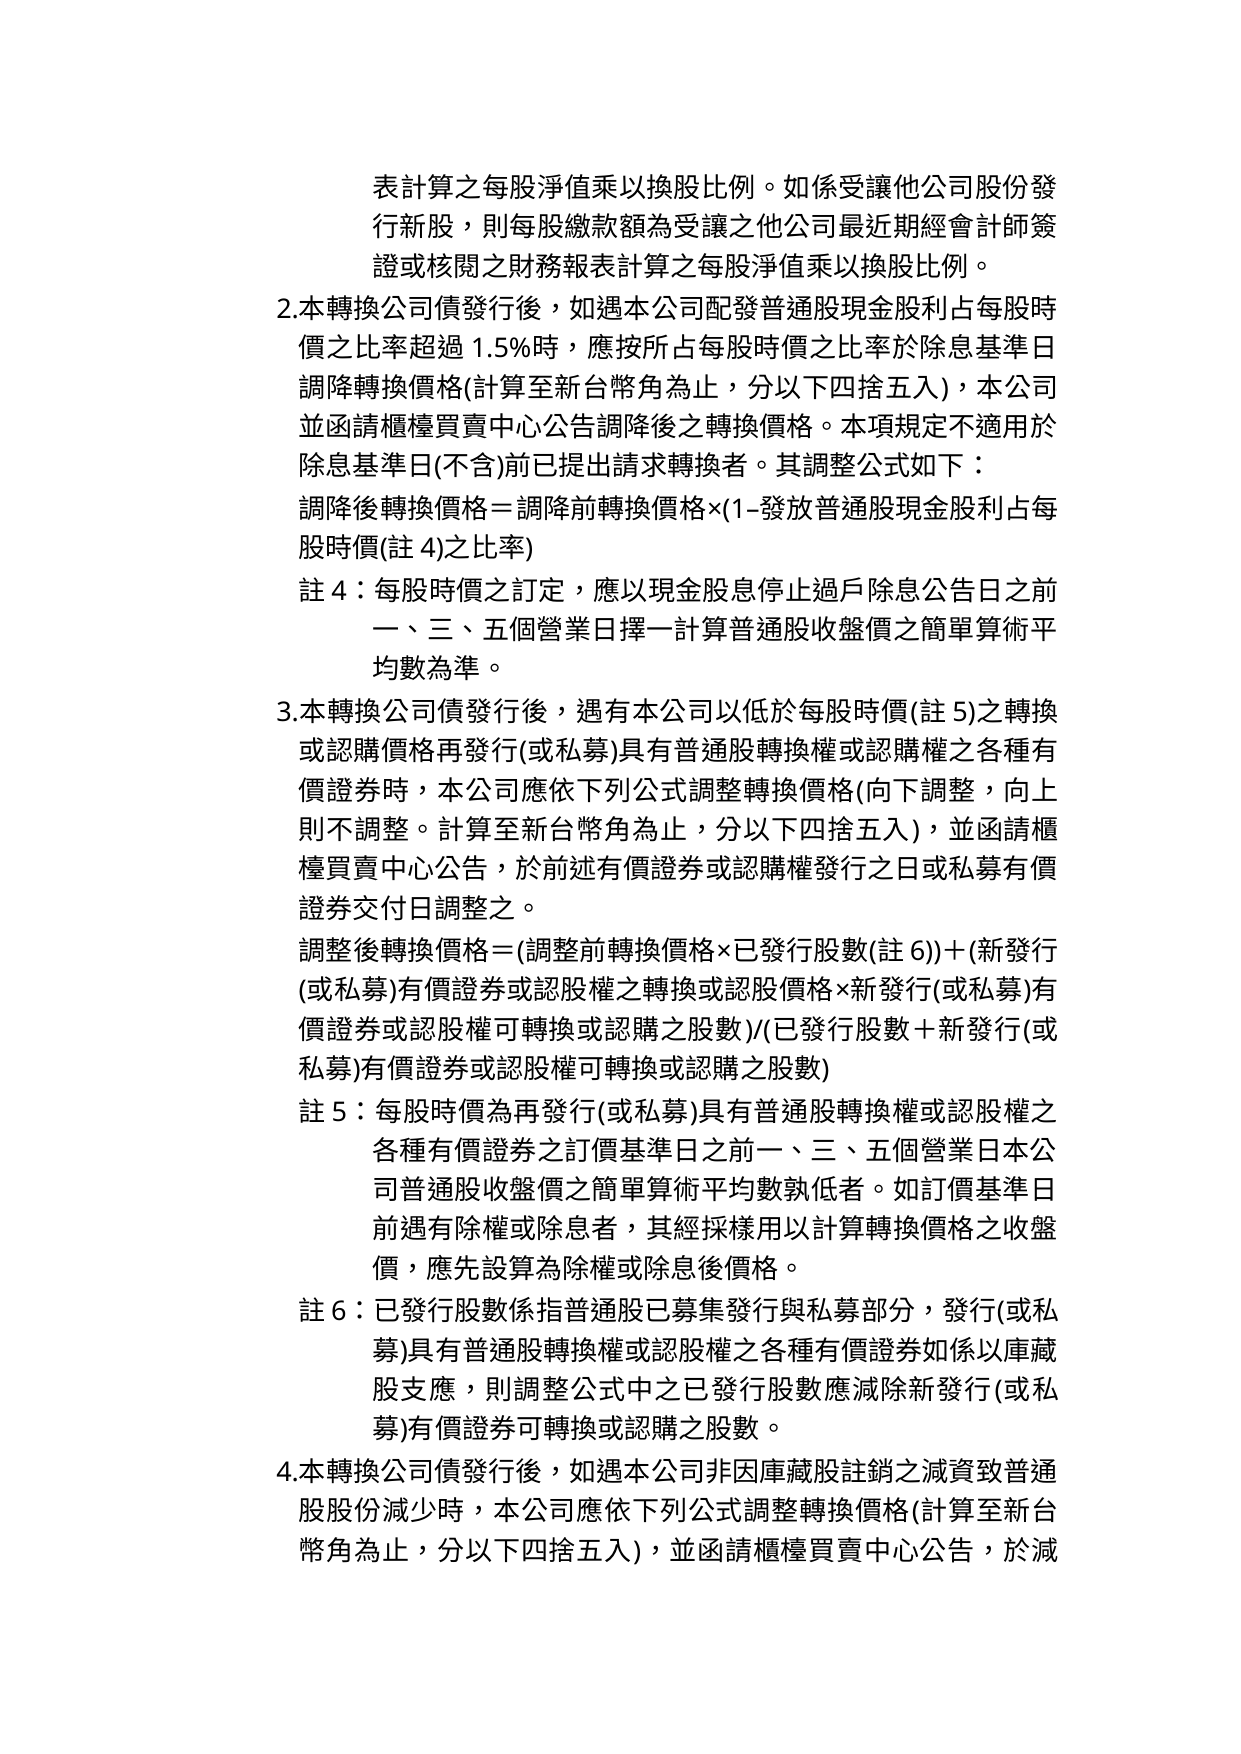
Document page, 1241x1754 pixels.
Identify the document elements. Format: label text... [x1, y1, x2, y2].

table_cell 2.本轉換公司債發行後，如遇本公司配發普通股現金股利占每股時價之比率超過1.5%時，應按所占每股時價之比率於除息基準日調降轉換價格(計算至新台幣角為止，分以下四捨五入)，本公司並函請櫃檯買賣中心公告調降後之轉換價格。本項規定不適用於除息基準日(不含)前已提出請求轉換者。其調整公式如下： [186, 285, 1061, 485]
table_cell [186, 1448, 1061, 1569]
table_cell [186, 165, 1061, 285]
table_cell 註6：已發行股數係指普通股已募集發行與私募部分，發行(或私募)具有普通股轉換權或認股權之各種有價證券如係以庫藏股支應，則調整公式中之已發行股數應減除新發行(或私募)有價證券可轉換或認購之股數。 [186, 1288, 1061, 1448]
table_cell 註5：每股時價為再發行(或私募)具有普通股轉換權或認股權之各種有價證券之訂價基準日之前一、三、五個營業日本公司普通股收盤價之簡單算術平均數孰低者。如訂價基準日前遇有除權或除息者，其經採樣用以計算轉換價格之收盤價，應先設算為除權或除息後價格。 [186, 1088, 1061, 1288]
table_cell 調整後轉換價格＝(調整前轉換價格×已發行股數(註6))＋(新發行(或私募)有價證券或認股權之轉換或認股價格×新發行(或私募)有價證券或認股權可轉換或認購之股數)/(已發行股數＋新發行(或私募)有價證券或認股權可轉換或認購之股數) [186, 928, 1061, 1088]
table_cell 3.本轉換公司債發行後，遇有本公司以低於每股時價(註5)之轉換或認購價格再發行(或私募)具有普通股轉換權或認購權之各種有價證券時，本公司應依下列公式調整轉換價格(向下調整，向上則不調整。計算至新台幣角為止，分以下四捨五入)，並函請櫃檯買賣中心公告，於前述有價證券或認購權發行之日或私募有價證券交付日調整之。 [186, 688, 1061, 927]
table_cell 調降後轉換價格＝調降前轉換價格×(1–發放普通股現金股利占每股時價(註4)之比率) [186, 485, 1061, 567]
table_cell 註4：每股時價之訂定，應以現金股息停止過戶除息公告日之前一、三、五個營業日擇一計算普通股收盤價之簡單算術平均數為準。 [186, 567, 1061, 688]
